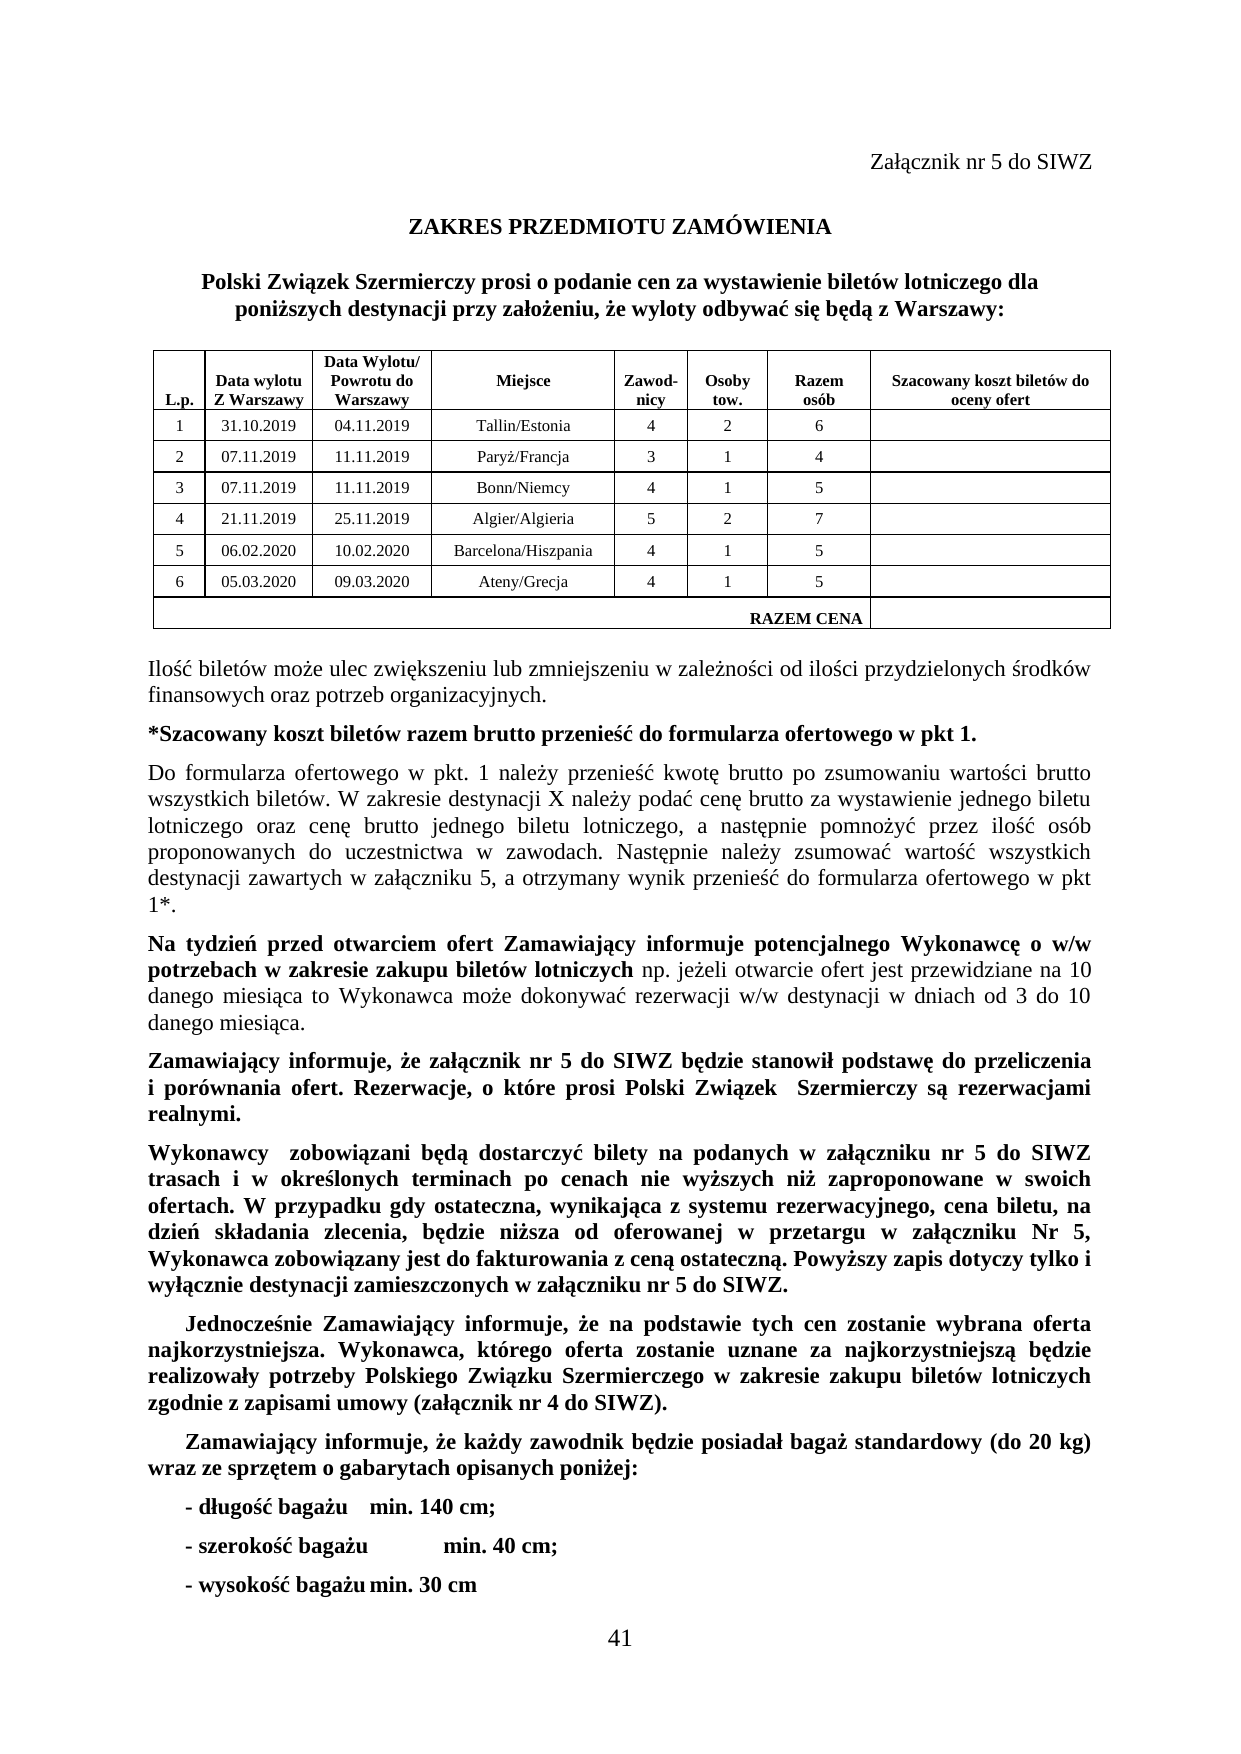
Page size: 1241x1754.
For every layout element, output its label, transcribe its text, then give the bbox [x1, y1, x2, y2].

table_cell 6 [154, 566, 204, 596]
table_cell 4 [615, 566, 687, 596]
table_cell 4 [154, 504, 204, 534]
table_cell 31.10.2019 [206, 410, 312, 440]
text Na tydzień przed otwarciem ofert Zamawiający informuje potencjalnego Wykonawcę o w/w potrzebach w zakresie zakupu biletów lotniczych np. jeżeli otwarcie ofert jest przewidziane na 10 danego miesiąca to Wykonawca może dokonywać rezerwacji w/w destynacji w dniach od 3 do 10 danego miesiąca. [148, 930, 1092, 1035]
table_cell 6 [768, 410, 870, 440]
text - długość bagażu min. 140 cm; [148, 1493, 1092, 1519]
table_cell [871, 504, 1110, 534]
table_cell RAZEM CENA [154, 598, 870, 628]
table_cell 2 [688, 504, 767, 534]
text - wysokość bagażu min. 30 cm [148, 1571, 1092, 1597]
text Załącznik nr 5 do SIWZ [148, 148, 1092, 174]
table_cell 4 [768, 441, 870, 471]
text Ilość biletów może ulec zwiększeniu lub zmniejszeniu w zależności od ilości przydzielonych środków finansowych oraz potrzeb organizacyjnych. [148, 655, 1092, 708]
text Jednocześnie Zamawiający informuje, że na podstawie tych cen zostanie wybrana oferta najkorzystniejsza. Wykonawca, którego oferta zostanie uznane za najkorzystniejszą będzie realizowały potrzeby Polskiego Związku Szermierczego w zakresie zakupu biletów lotniczych zgodnie z zapisami umowy (załącznik nr 4 do SIWZ). [148, 1310, 1092, 1415]
table_cell Paryż/Francja [432, 441, 614, 471]
text Wykonawcy zobowiązani będą dostarczyć bilety na podanych w załączniku nr 5 do SIWZ trasach i w określonych terminach po cenach nie wyższych niż zaproponowane w swoich ofertach. W przypadku gdy ostateczna, wynikająca z systemu rezerwacyjnego, cena biletu, na dzień składania zlecenia, będzie niższa od oferowanej w przetargu w załączniku Nr 5, Wykonawca zobowiązany jest do fakturowania z ceną ostateczną. Powyższy zapis dotyczy tylko i wyłącznie destynacji zamieszczonych w załączniku nr 5 do SIWZ. [148, 1139, 1092, 1297]
text Polski Związek Szermierczy prosi o podanie cen za wystawienie biletów lotniczego dla poniższych destynacji przy założeniu, że wyloty odbywać się będą z Warszawy: [148, 268, 1092, 321]
table_cell 11.11.2019 [313, 441, 431, 471]
table_cell 1 [688, 535, 767, 565]
table_cell 4 [615, 535, 687, 565]
table_header Szacowany koszt biletów do oceny ofert [871, 351, 1110, 409]
table_cell 21.11.2019 [206, 504, 312, 534]
table_cell 2 [688, 410, 767, 440]
table_cell 1 [154, 410, 204, 440]
table_cell [871, 598, 1110, 628]
table_cell 2 [154, 441, 204, 471]
table_cell 5 [768, 473, 870, 503]
table_cell 5 [154, 535, 204, 565]
table_cell [871, 473, 1110, 503]
table_cell 09.03.2020 [313, 566, 431, 596]
text Do formularza ofertowego w pkt. 1 należy przenieść kwotę brutto po zsumowaniu wartości brutto wszystkich biletów. W zakresie destynacji X należy podać cenę brutto za wystawienie jednego biletu lotniczego oraz cenę brutto jednego biletu lotniczego, a następnie pomnożyć przez ilość osób proponowanych do uczestnictwa w zawodach. Następnie należy zsumować wartość wszystkich destynacji zawartych w załączniku 5, a otrzymany wynik przenieść do formularza ofertowego w pkt 1*. [148, 759, 1092, 917]
text - szerokość bagażu min. 40 cm; [148, 1532, 1092, 1558]
table_header Data Wylotu/ Powrotu do Warszawy [313, 351, 431, 409]
table_header L.p. [154, 351, 204, 409]
table_cell 1 [688, 473, 767, 503]
text Zamawiający informuje, że każdy zawodnik będzie posiadał bagaż standardowy (do 20 kg) wraz ze sprzętem o gabarytach opisanych poniżej: [148, 1428, 1092, 1480]
table_cell 5 [768, 535, 870, 565]
table_cell 05.03.2020 [206, 566, 312, 596]
table_cell 07.11.2019 [206, 473, 312, 503]
table_cell 3 [154, 473, 204, 503]
table_cell [871, 410, 1110, 440]
table_cell 3 [615, 441, 687, 471]
table_cell Bonn/Niemcy [432, 473, 614, 503]
table_cell 4 [615, 410, 687, 440]
table_cell 4 [615, 473, 687, 503]
table_cell 10.02.2020 [313, 535, 431, 565]
table_header Data wylotu Z Warszawy [206, 351, 312, 409]
text *Szacowany koszt biletów razem brutto przenieść do formularza ofertowego w pkt 1. [148, 720, 1092, 747]
table_cell Tallin/Estonia [432, 410, 614, 440]
table_cell [871, 566, 1110, 596]
table_cell Barcelona/Hiszpania [432, 535, 614, 565]
table_header Miejsce [432, 351, 614, 409]
table_cell Algier/Algieria [432, 504, 614, 534]
table_cell 11.11.2019 [313, 473, 431, 503]
text Zamawiający informuje, że załącznik nr 5 do SIWZ będzie stanowił podstawę do przeliczenia i porównania ofert. Rezerwacje, o które prosi Polski Związek Szermierczy są rezerwacjami realnymi. [148, 1048, 1092, 1127]
table_cell [871, 441, 1110, 471]
table_cell Ateny/Grecja [432, 566, 614, 596]
table_cell 7 [768, 504, 870, 534]
subtitle ZAKRES PRZEDMIOTU ZAMÓWIENIA [148, 213, 1092, 239]
table_cell 5 [768, 566, 870, 596]
table_header Razem osób [768, 351, 870, 409]
table_cell 1 [688, 566, 767, 596]
table_header Zawod- nicy [615, 351, 687, 409]
table_cell 5 [615, 504, 687, 534]
table_cell 25.11.2019 [313, 504, 431, 534]
table_cell [871, 535, 1110, 565]
table_cell 07.11.2019 [206, 441, 312, 471]
table_cell 1 [688, 441, 767, 471]
table_cell 06.02.2020 [206, 535, 312, 565]
table_cell 04.11.2019 [313, 410, 431, 440]
table_header Osoby tow. [688, 351, 767, 409]
